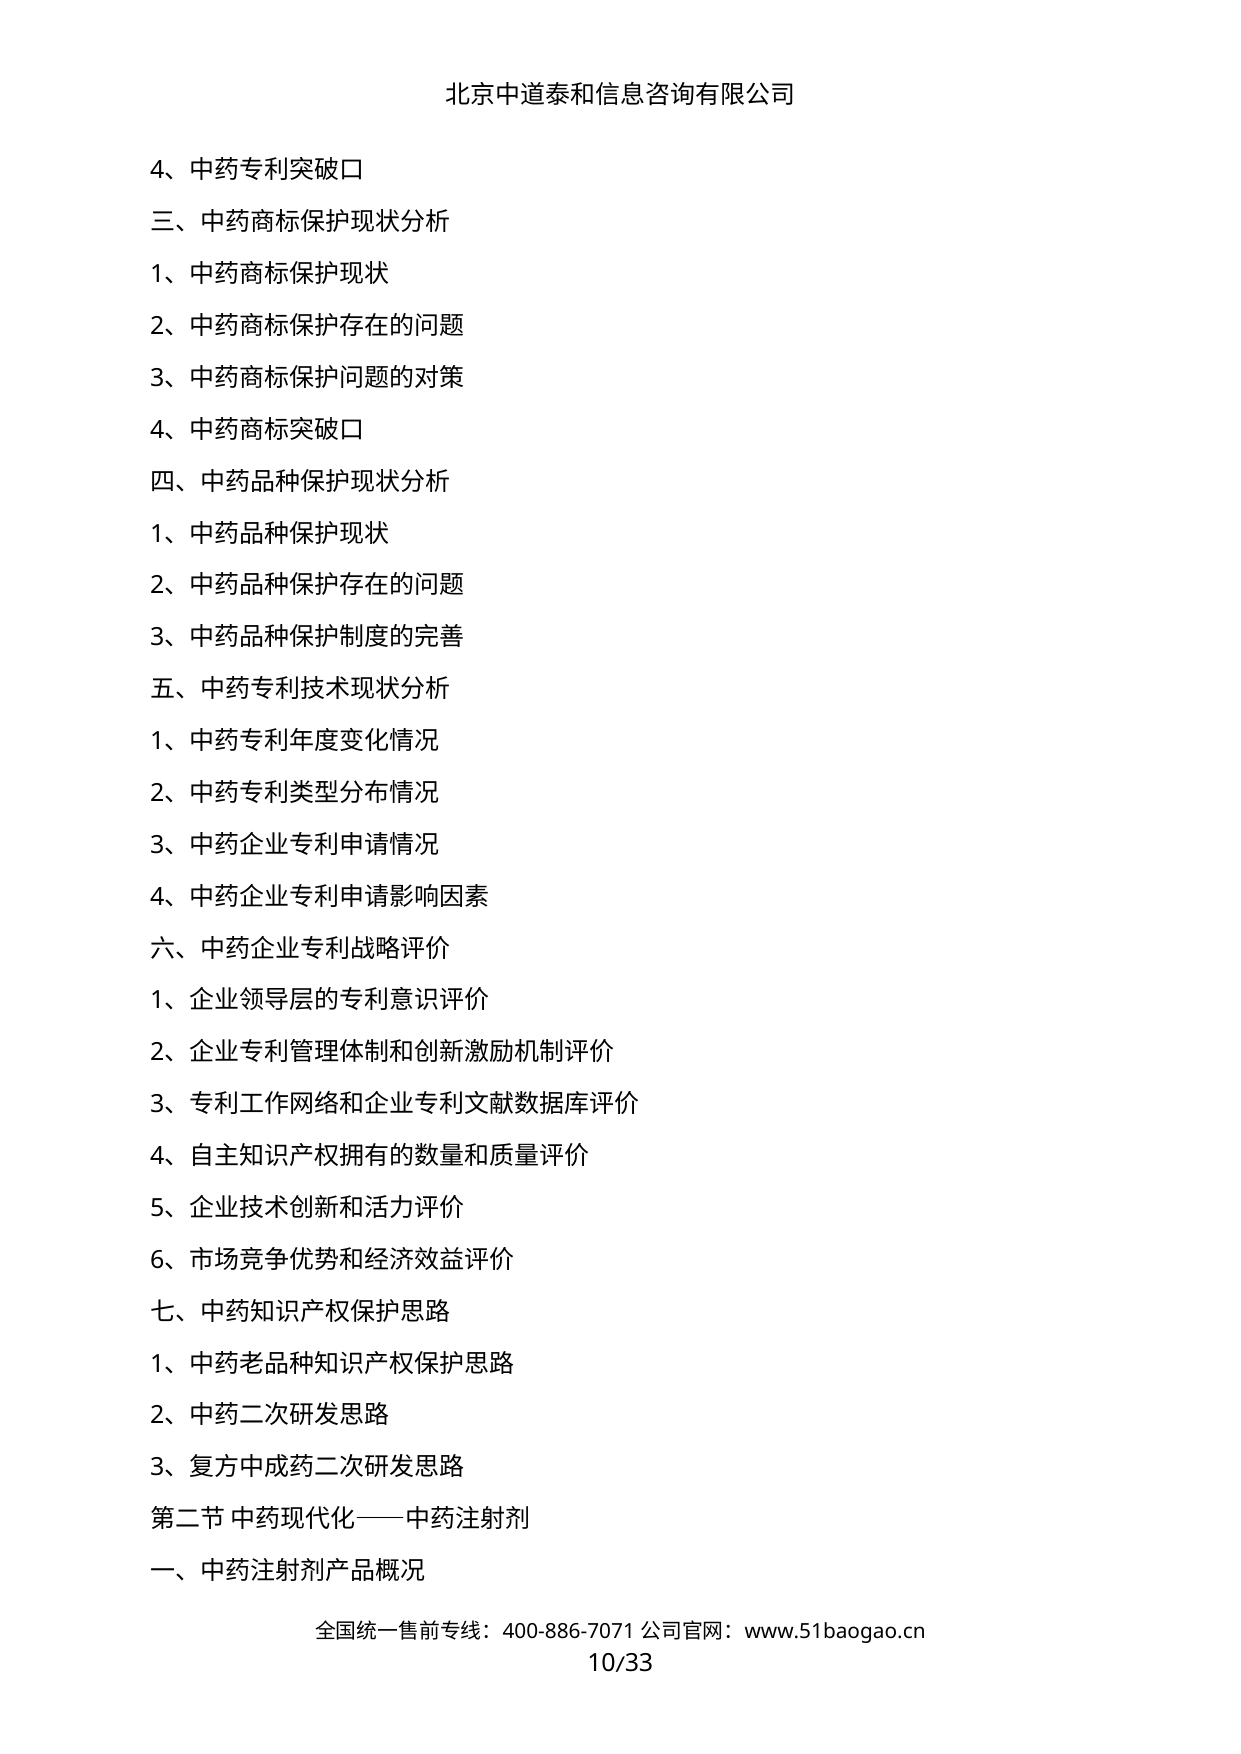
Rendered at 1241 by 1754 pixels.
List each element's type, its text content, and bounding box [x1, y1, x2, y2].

text 一、中药注射剂产品概况 [150, 1551, 1090, 1587]
text 3、复方中成药二次研发思路 [150, 1447, 1090, 1483]
text 3、中药品种保护制度的完善 [150, 617, 1090, 653]
text 4、自主知识产权拥有的数量和质量评价 [150, 1136, 1090, 1172]
text 2、中药专利类型分布情况 [150, 772, 1090, 809]
text 2、中药二次研发思路 [150, 1395, 1090, 1431]
text 5、企业技术创新和活力评价 [150, 1187, 1090, 1224]
text 三、中药商标保护现状分析 [150, 202, 1090, 238]
text 第二节 中药现代化——中药注射剂 [150, 1499, 1090, 1535]
text 4、中药商标突破口 [150, 409, 1090, 446]
text 4、中药企业专利申请影响因素 [150, 876, 1090, 912]
text 2、企业专利管理体制和创新激励机制评价 [150, 1032, 1090, 1068]
text 六、中药企业专利战略评价 [150, 928, 1090, 964]
text 1、中药商标保护现状 [150, 254, 1090, 290]
text 七、中药知识产权保护思路 [150, 1291, 1090, 1327]
text 1、中药老品种知识产权保护思路 [150, 1343, 1090, 1379]
text 1、企业领导层的专利意识评价 [150, 980, 1090, 1016]
text 3、中药企业专利申请情况 [150, 824, 1090, 861]
text 3、专利工作网络和企业专利文献数据库评价 [150, 1084, 1090, 1120]
text 1、中药品种保护现状 [150, 513, 1090, 549]
text 1、中药专利年度变化情况 [150, 721, 1090, 757]
text 2、中药品种保护存在的问题 [150, 565, 1090, 601]
text 2、中药商标保护存在的问题 [150, 306, 1090, 342]
text 4、中药专利突破口 [150, 150, 1090, 186]
text 五、中药专利技术现状分析 [150, 669, 1090, 705]
text 四、中药品种保护现状分析 [150, 461, 1090, 497]
text 3、中药商标保护问题的对策 [150, 357, 1090, 394]
text 6、市场竞争优势和经济效益评价 [150, 1239, 1090, 1276]
